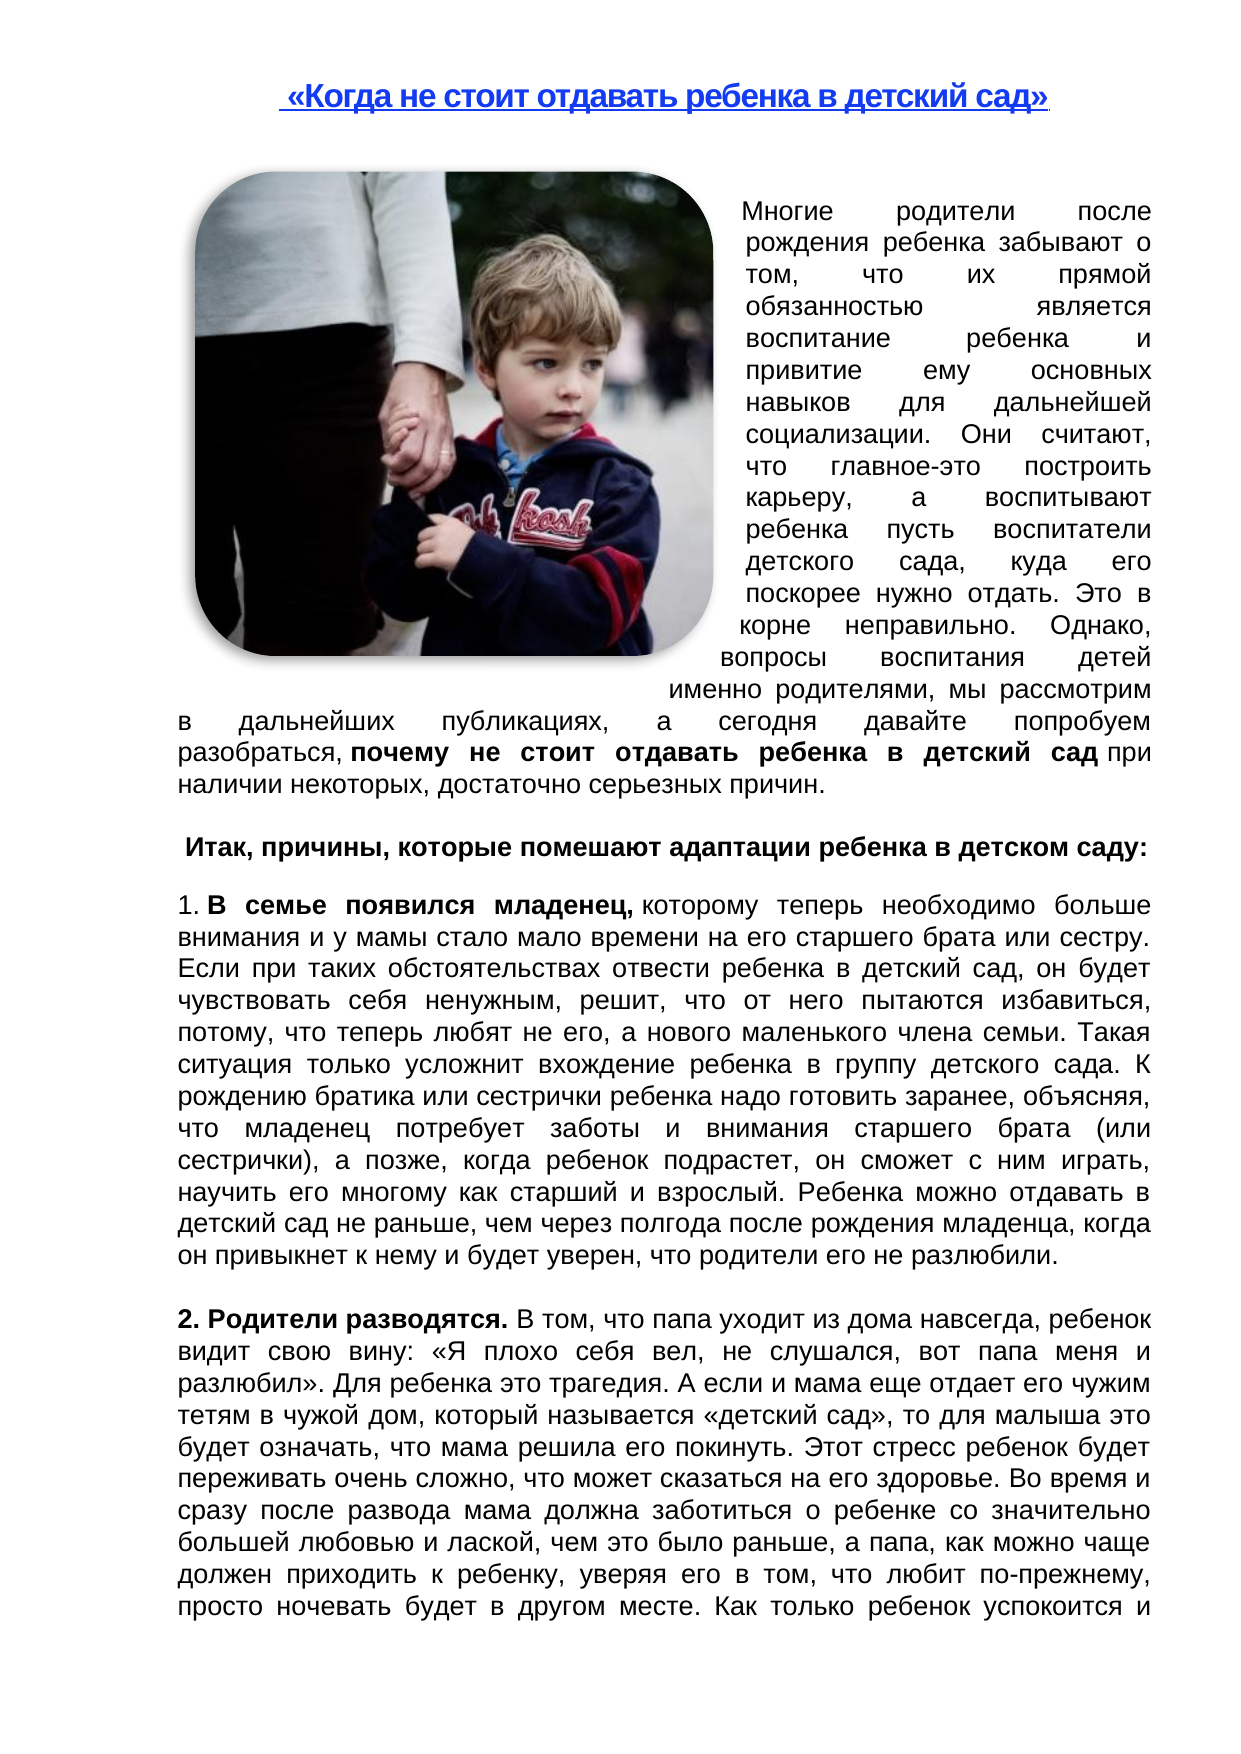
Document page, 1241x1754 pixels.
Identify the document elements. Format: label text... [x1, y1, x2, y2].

list В семье появился младенец, которому теперь необходимо больше внимания и у мамы стало мало времени на его старшего брата или сестру. Если при таких обстоятельствах отвести ребенка в детский сад, он будет чувствовать себя ненужным, решит, что от него пытаются избавиться, потому, что теперь любят не его, а нового маленького члена семьи. Такая ситуация только усложнит вхождение ребенка в группу детского сада. К рождению братика или сестрички ребенка надо готовить заранее, объясняя, что младенец потребует заботы и внимания старшего брата (или сестрички), а позже, когда ребенок подрастет, он сможет с ним играть, научить его многому как старший и взрослый. Ребенка можно отдавать в детский сад не раньше, чем через полгода после рождения младенца, когда он привыкнет к нему и будет уверен, что родители его не разлюбили. [177, 888, 1152, 1271]
text Итак, причины, которые помешают адаптации ребенка в детском саду: [177, 831, 1152, 863]
picture [220, 171, 689, 194]
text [177, 1302, 1152, 1621]
text Многие родители после рождения ребенка забывают о том, что их прямой обязанностью является воспитание ребенка и привитие ему основных навыков для дальнейшей социализации. Они считают, что главное-это построить карьеру, а воспитывают ребенка пусть воспитатели детского сада, куда его поскорее нужно отдать. Это в корне неправильно. Однако, вопросы воспитания детей именно родителями, мы рассмотрим в дальнейших публикациях, а сегодня давайте попробуем разобраться, почему не стоит отдавать ребенка в детский сад при наличии некоторых, достаточно серьезных причин. [177, 194, 1152, 799]
text «Когда не стоит отдавать ребенка в детский сад» [177, 74, 1152, 114]
